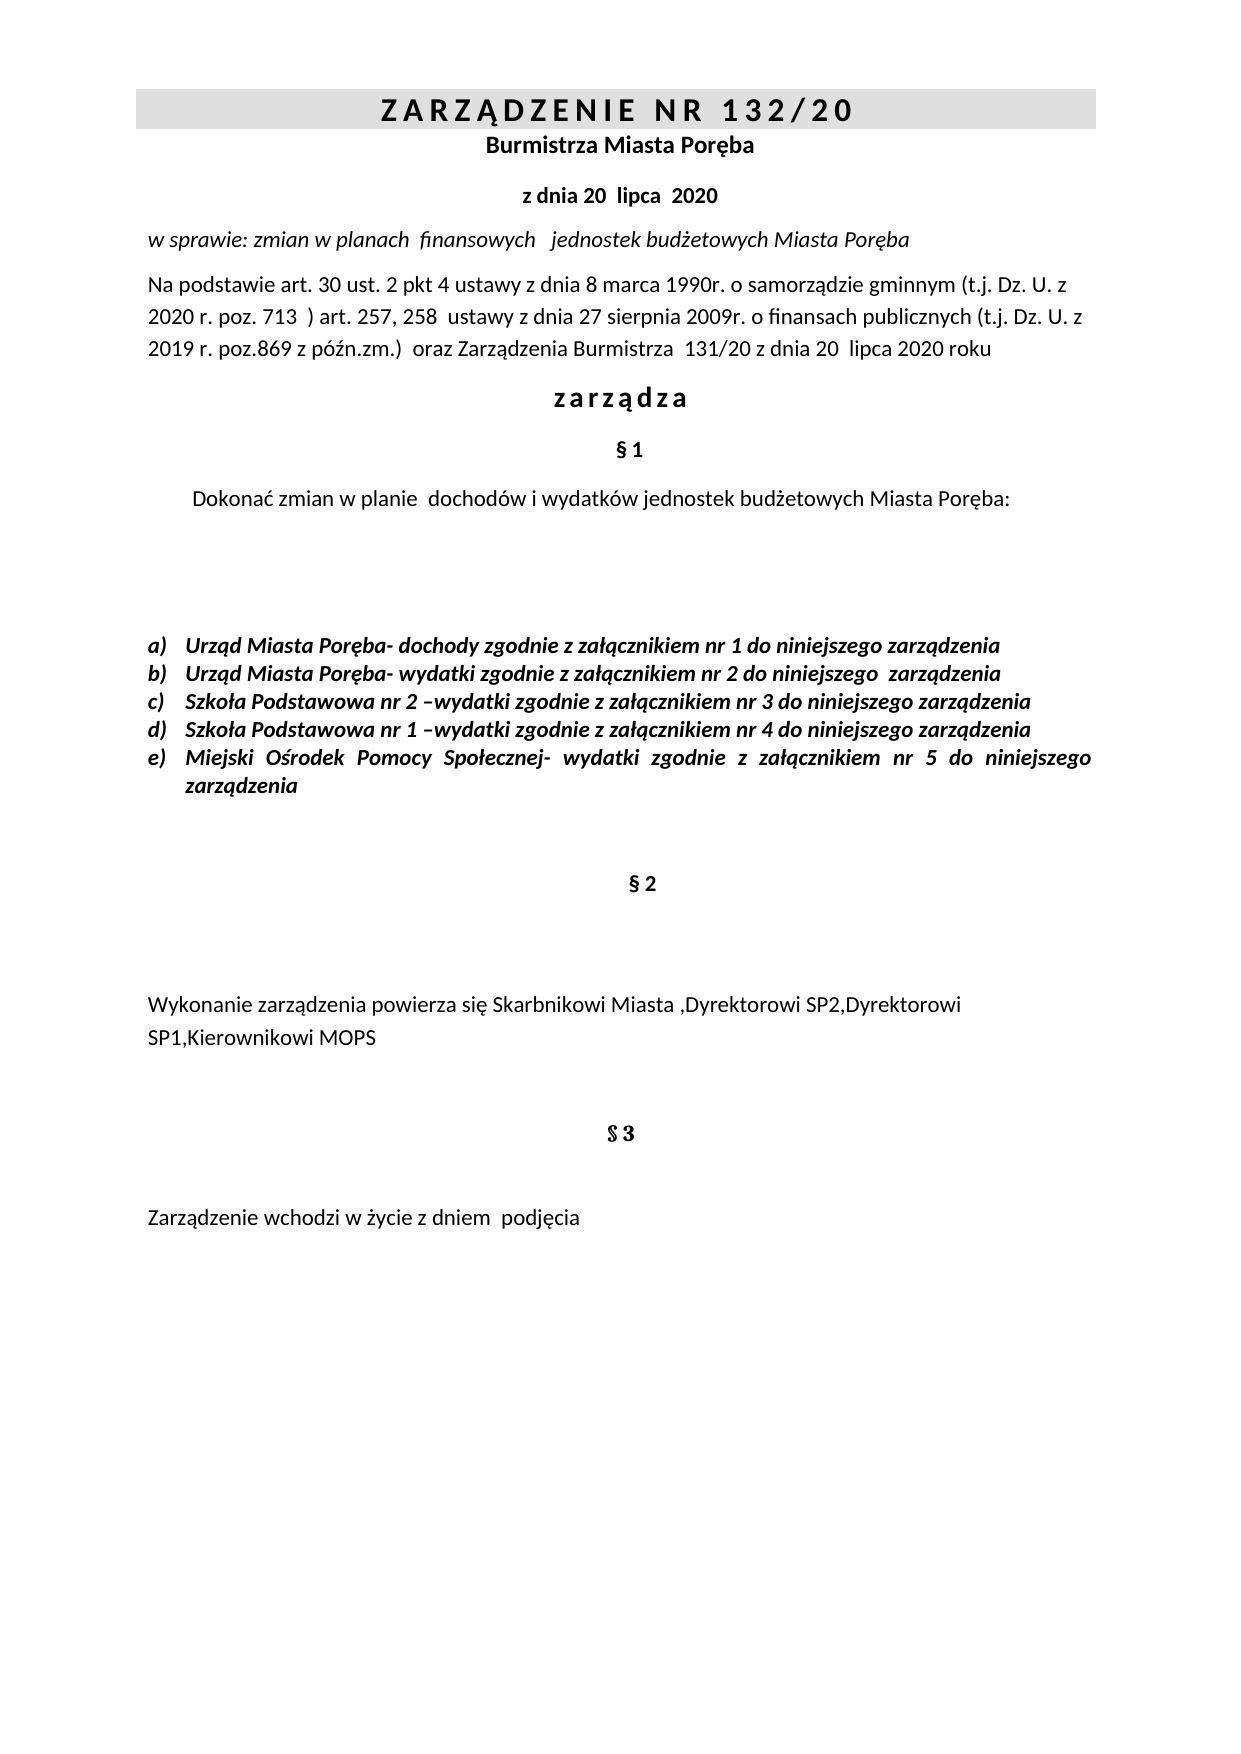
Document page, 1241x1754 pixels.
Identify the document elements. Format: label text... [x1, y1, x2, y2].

list § 2 [192, 869, 1093, 897]
list Urząd Miasta Poręba- dochody zgodnie z załącznikiem nr 1 do niniejszego zarządzenia [148, 631, 1093, 659]
list Szkoła Podstawowa nr 1 –wydatki zgodnie z załącznikiem nr 4 do niniejszego zarządzenia [148, 715, 1093, 743]
list Miejski Ośrodek Pomocy Społecznej- wydatki zgodnie z załącznikiem nr 5 do niniejszego zarządzenia [148, 743, 1093, 799]
text Na podstawie art. 30 ust. 2 pkt 4 ustawy z dnia 8 marca 1990r. o samorządzie gminnym (t.j. Dz. U. z 2020 r. poz. 713 ) art. 257, 258 ustawy z dnia 27 sierpnia 2009r. o finansach publicznych (t.j. Dz. U. z 2019 r. poz.869 z późn.zm.) oraz Zarządzenia Burmistrza 131/20 z dnia 20 lipca 2020 roku [148, 270, 1093, 362]
list Szkoła Podstawowa nr 2 –wydatki zgodnie z załącznikiem nr 3 do niniejszego zarządzenia [148, 687, 1093, 715]
list Dokonać zmian w planie dochodów i wydatków jednostek budżetowych Miasta Poręba: [192, 484, 1093, 512]
subtitle § 3 [148, 1120, 1093, 1147]
list Urząd Miasta Poręba- wydatki zgodnie z załącznikiem nr 2 do niniejszego zarządzenia [148, 659, 1093, 687]
text Burmistrza Miasta Poręba [148, 129, 1093, 160]
table_header Zarządzenie nr 132/20 [136, 89, 1096, 129]
text Wykonanie zarządzenia powierza się Skarbnikowi Miasta ,Dyrektorowi SP2,Dyrektorowi SP1,Kierownikowi MOPS [148, 990, 1093, 1051]
text w sprawie: zmian w planach finansowych jednostek budżetowych Miasta Poręba [148, 225, 1093, 253]
text zarządza [148, 379, 1093, 415]
text z dnia 20 lipca 2020 [148, 181, 1093, 209]
text Zarządzenie wchodzi w życie z dniem podjęcia [148, 1203, 1093, 1232]
text §1 [148, 436, 1093, 464]
